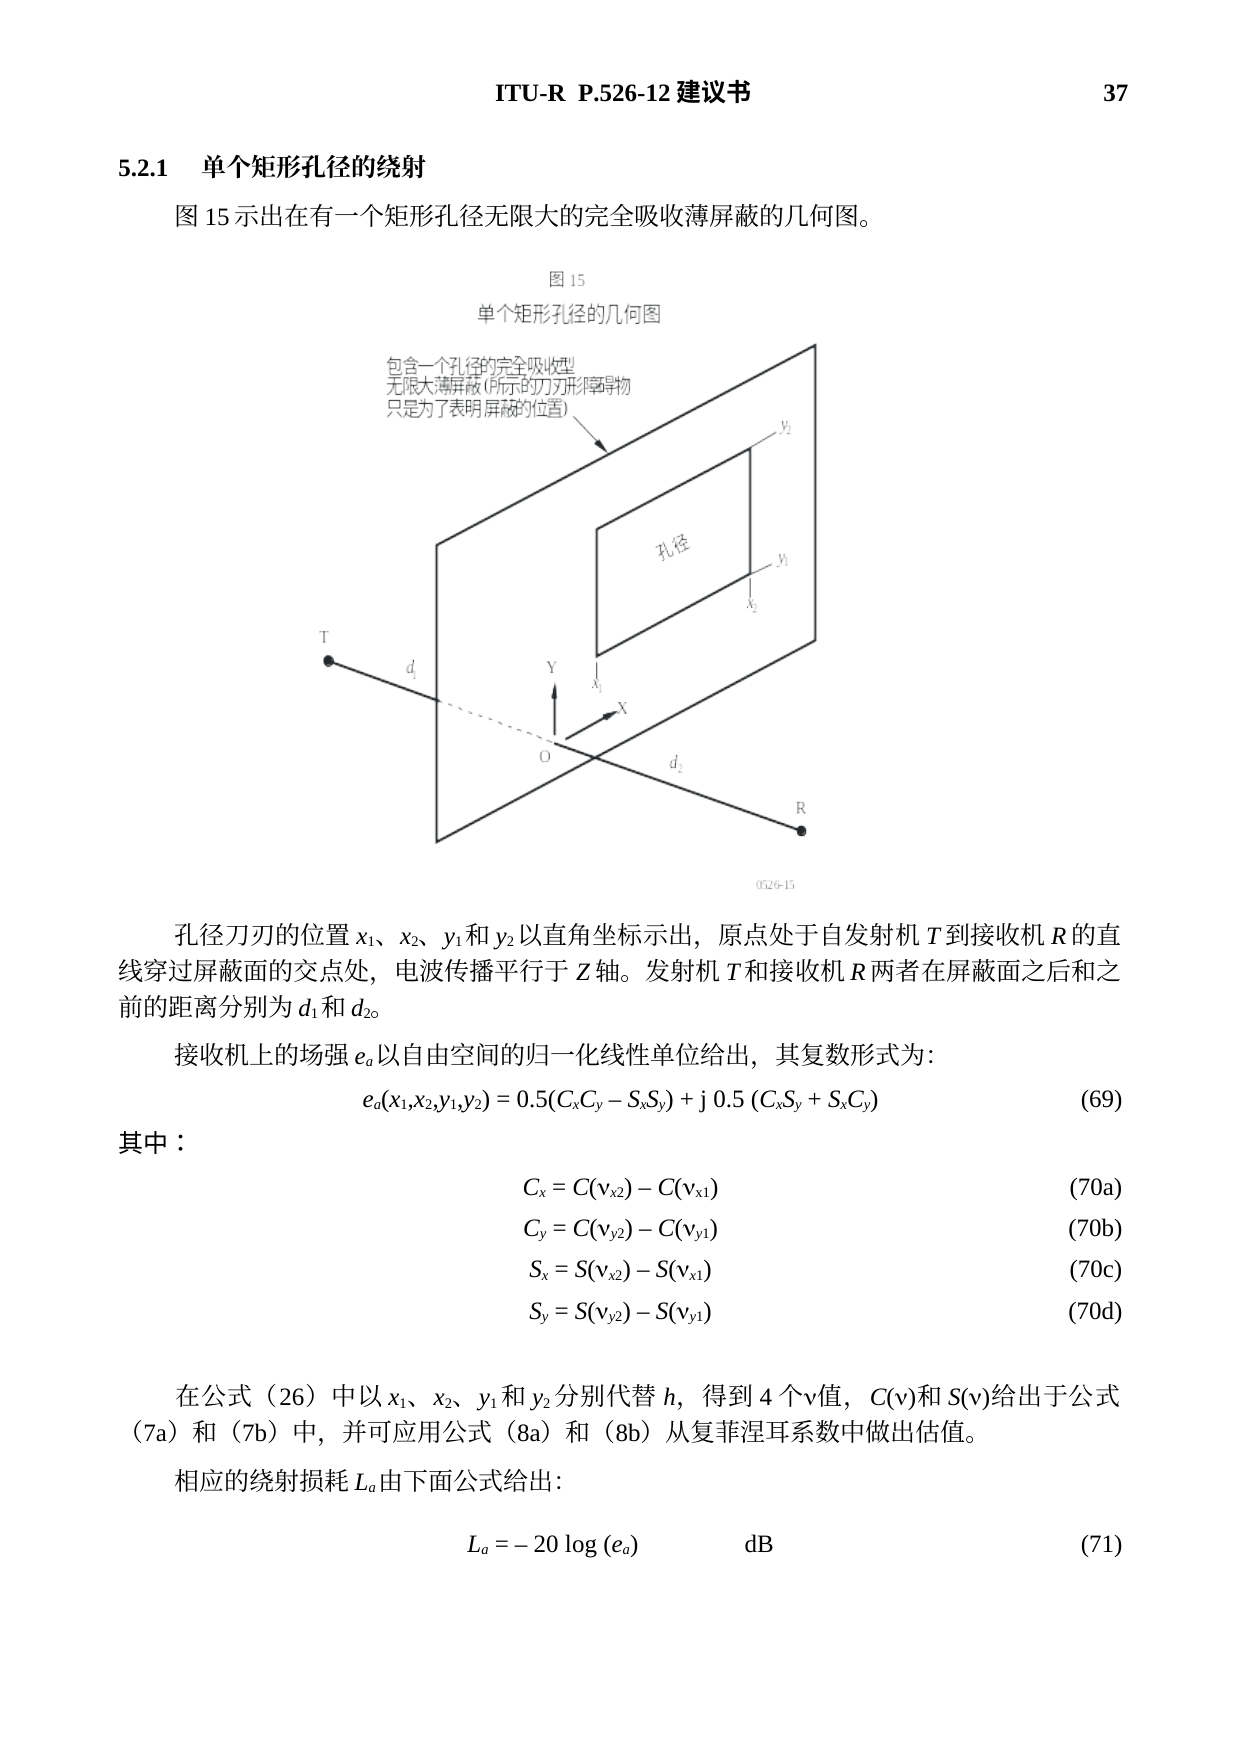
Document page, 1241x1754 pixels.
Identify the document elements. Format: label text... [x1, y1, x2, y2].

text 相应的绕射损耗La由下面公式给出： [118, 1461, 1122, 1497]
text 图15示出在有一个矩形孔径无限大的完全吸收薄屏蔽的几何图。 [118, 196, 1122, 232]
text 其中： [118, 1125, 1122, 1159]
text Sy = S(y2) – S(y1) (70d) [118, 1296, 1122, 1324]
text Cx = C(x2) – C(x1) (70a) [118, 1172, 1122, 1201]
text ea(x1,x2,y1,y2) = 0.5(CxCy – SxSy) + j 0.5 (CxSy + SxCy) (69) [118, 1084, 1122, 1113]
text 孔径刀刃的位置x1、x2、y1和y2以直角坐标示出，原点处于自发射机T到接收机R的直线穿过屏蔽面的交点处，电波传播平行于Z轴。发射机T和接收机R两者在屏蔽面之后和之前的距离分别为d1和d2。 [118, 915, 1122, 1023]
text 接收机上的场强ea以自由空间的归一化线性单位给出，其复数形式为： [118, 1036, 1122, 1072]
text La = – 20 log (ea) dB (71) [118, 1529, 1122, 1558]
title 在公式（26）中以x1、x2、y1和y2分别代替h，得到4个值，C()和S()给出于公式（7a）和（7b）中，并可应用公式（8a）和（8b）从复菲涅耳系数中做出估值。 [118, 1377, 1122, 1449]
text Cy = C(y2) – C(y1) (70b) [118, 1213, 1122, 1242]
text Sx = S(x2) – S(x1) (70c) [118, 1254, 1122, 1283]
subtitle 5.2.1 单个矩形孔径的绕射 [118, 148, 1122, 184]
